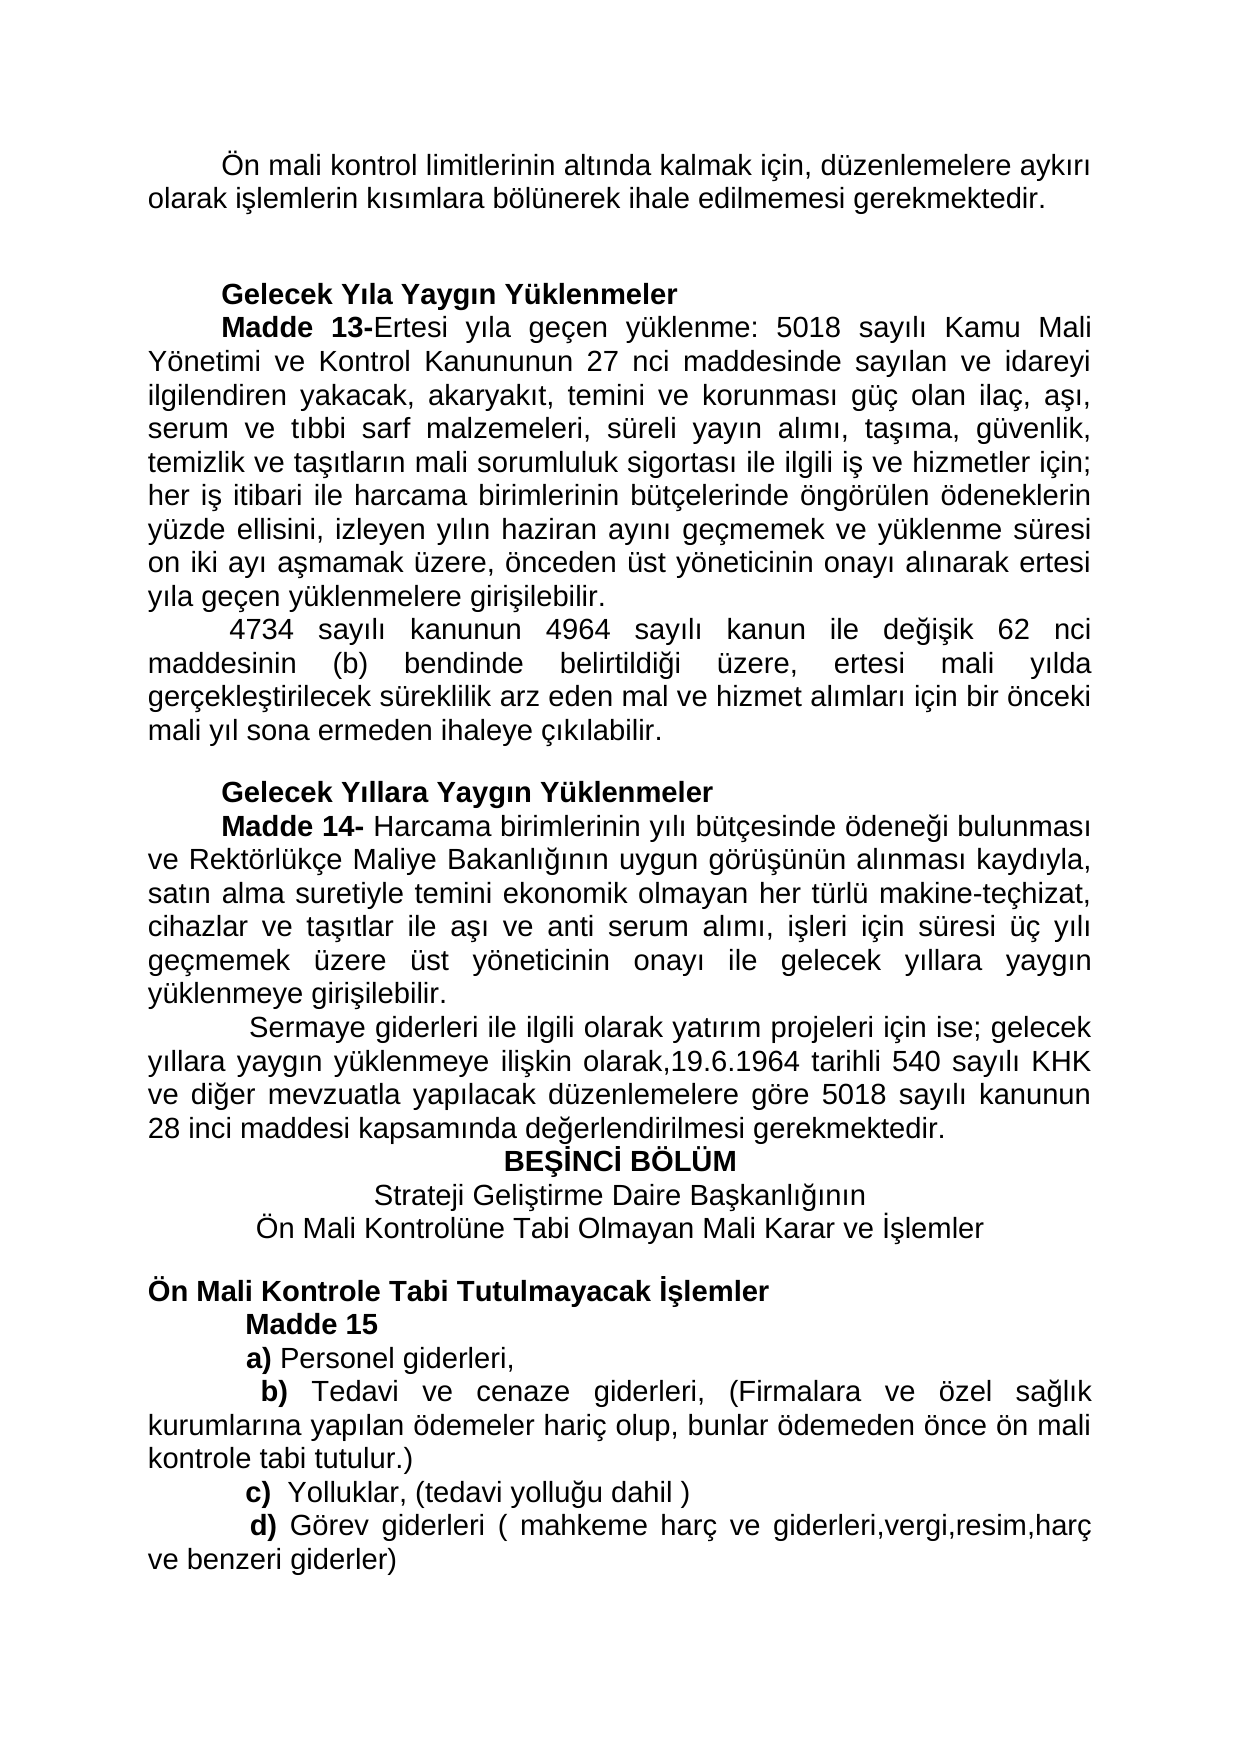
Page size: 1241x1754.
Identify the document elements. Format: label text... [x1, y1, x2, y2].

text Gelecek Yıla Yaygın Yüklenmeler [221, 277, 1093, 311]
text d) Görev giderleri ( mahkeme harç ve giderleri,vergi,resim,harç ve benzeri giderler) [148, 1508, 1093, 1576]
text b) Tedavi ve cenaze giderleri, (Firmalara ve özel sağlık kurumlarına yapılan ödemeler hariç olup, bunlar ödemeden önce ön mali kontrole tabi tutulur.) [148, 1374, 1093, 1475]
text BEŞİNCİ BÖLÜM [148, 1144, 1093, 1178]
text Gelecek Yıllara Yaygın Yüklenmeler [148, 775, 1093, 809]
text Ön Mali Kontrolüne Tabi Olmayan Mali Karar ve İşlemler [148, 1211, 1093, 1245]
text Ön Mali Kontrole Tabi Tutulmayacak İşlemler [148, 1274, 1093, 1307]
text Madde 15 [148, 1307, 1093, 1341]
text a) Personel giderleri, [148, 1341, 1093, 1374]
text Ön mali kontrol limitlerinin altında kalmak için, düzenlemelere aykırı olarak işlemlerin kısımlara bölünerek ihale edilmemesi gerekmektedir. [148, 148, 1093, 215]
text Sermaye giderleri ile ilgili olarak yatırım projeleri için ise; gelecek yıllara yaygın yüklenmeye ilişkin olarak,19.6.1964 tarihli 540 sayılı KHK ve diğer mevzuatla yapılacak düzenlemelere göre 5018 sayılı kanunun 28 inci maddesi kapsamında değerlendirilmesi gerekmektedir. [148, 1010, 1093, 1144]
text Madde 14- Harcama birimlerinin yılı bütçesinde ödeneği bulunması ve Rektörlükçe Maliye Bakanlığının uygun görüşünün alınması kaydıyla, satın alma suretiyle temini ekonomik olmayan her türlü makine-teçhizat, cihazlar ve taşıtlar ile aşı ve anti serum alımı, işleri için süresi üç yılı geçmemek üzere üst yöneticinin onayı ile gelecek yıllara yaygın yüklenmeye girişilebilir. [148, 809, 1093, 1010]
text 4734 sayılı kanunun 4964 sayılı kanun ile değişik 62 nci maddesinin (b) bendinde belirtildiği üzere, ertesi mali yılda gerçekleştirilecek süreklilik arz eden mal ve hizmet alımları için bir önceki mali yıl sona ermeden ihaleye çıkılabilir. [148, 612, 1093, 747]
text Strateji Geliştirme Daire Başkanlığının [148, 1178, 1093, 1211]
text c) Yolluklar, (tedavi yolluğu dahil ) [148, 1475, 1093, 1508]
text Madde 13-Ertesi yıla geçen yüklenme: 5018 sayılı Kamu Mali Yönetimi ve Kontrol Kanununun 27 nci maddesinde sayılan ve idareyi ilgilendiren yakacak, akaryakıt, temini ve korunması güç olan ilaç, aşı, serum ve tıbbi sarf malzemeleri, süreli yayın alımı, taşıma, güvenlik, temizlik ve taşıtların mali sorumluluk sigortası ile ilgili iş ve hizmetler için; her iş itibari ile harcama birimlerinin bütçelerinde öngörülen ödeneklerin yüzde ellisini, izleyen yılın haziran ayını geçmemek ve yüklenme süresi on iki ayı aşmamak üzere, önceden üst yöneticinin onayı alınarak ertesi yıla geçen yüklenmelere girişilebilir. [148, 311, 1093, 612]
